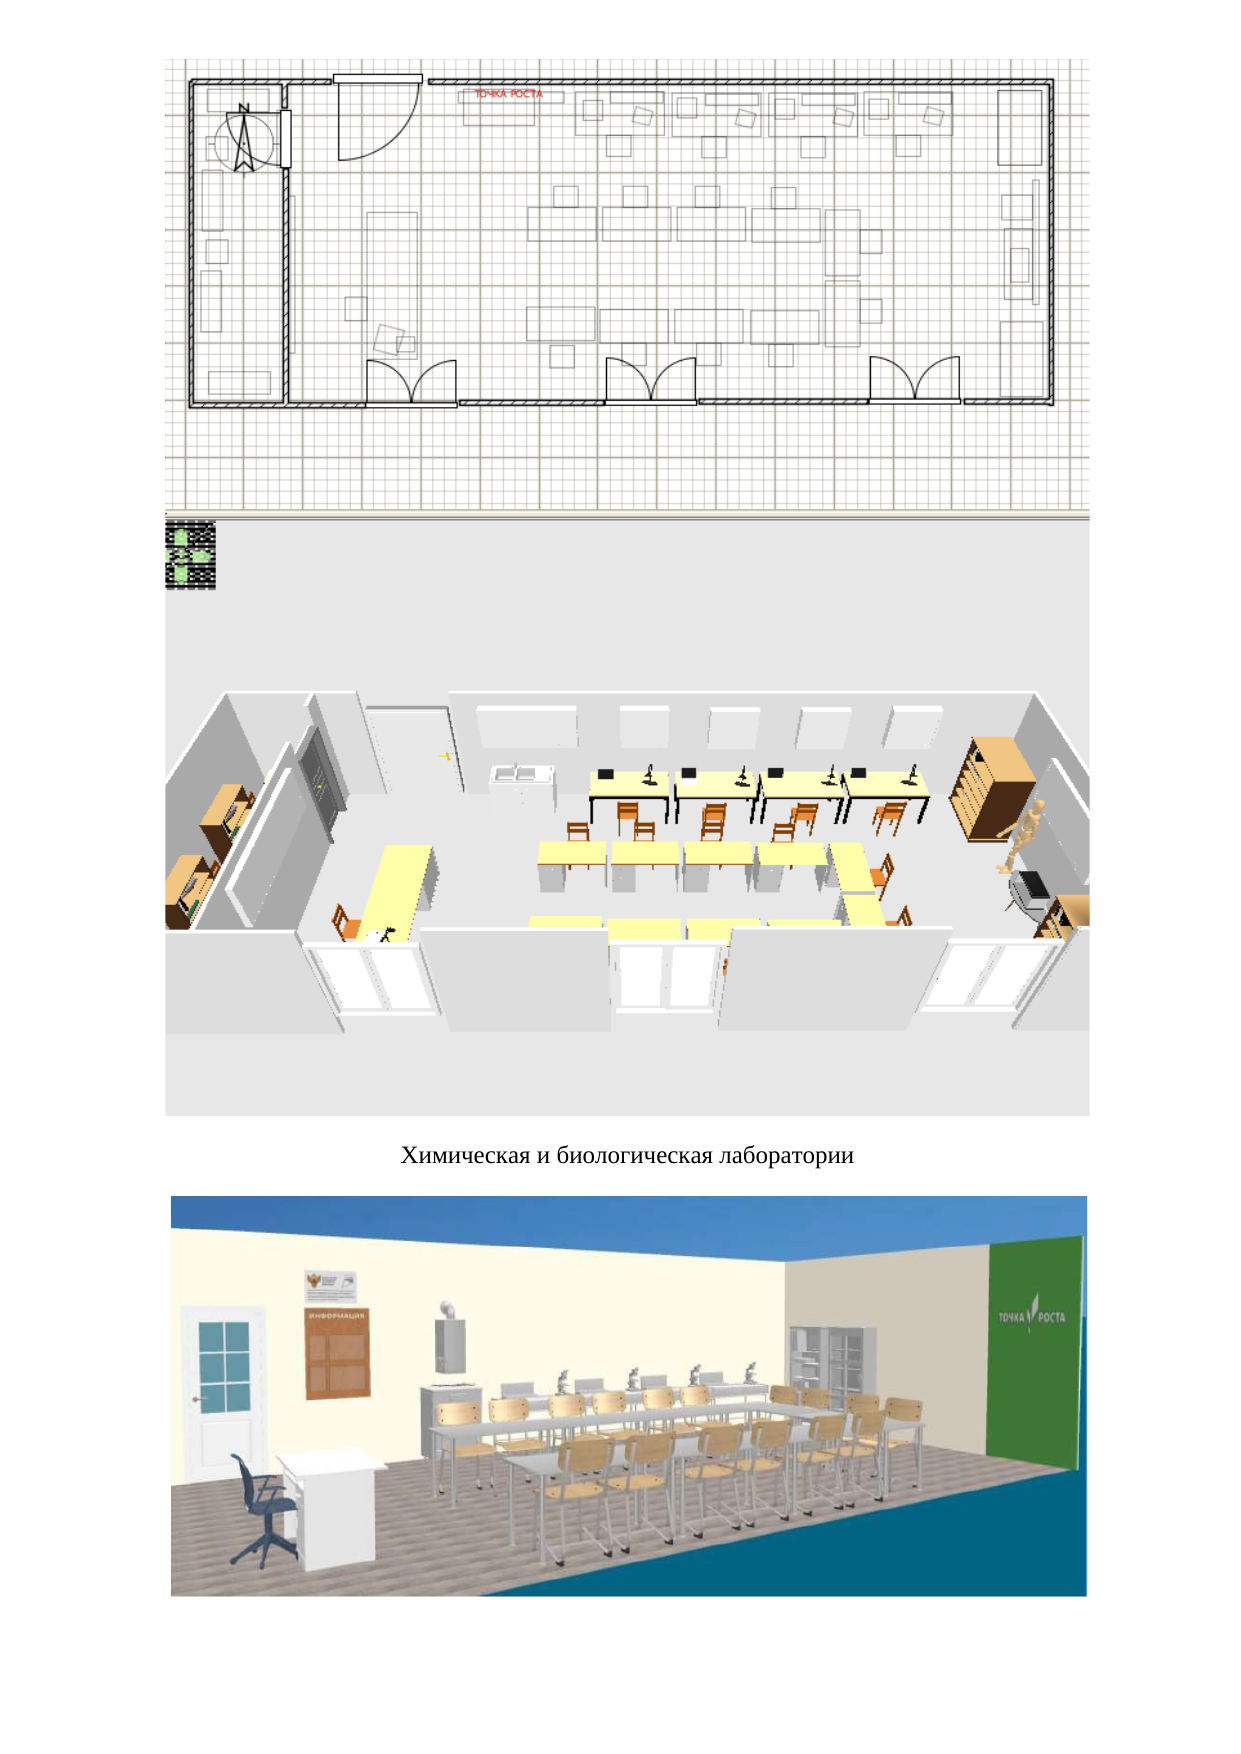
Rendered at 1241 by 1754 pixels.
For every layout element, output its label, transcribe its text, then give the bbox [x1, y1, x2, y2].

picture [165, 59, 1090, 1116]
text Химическая и биологическая лаборатории [44, 1140, 1211, 1169]
picture [167, 1194, 1088, 1597]
